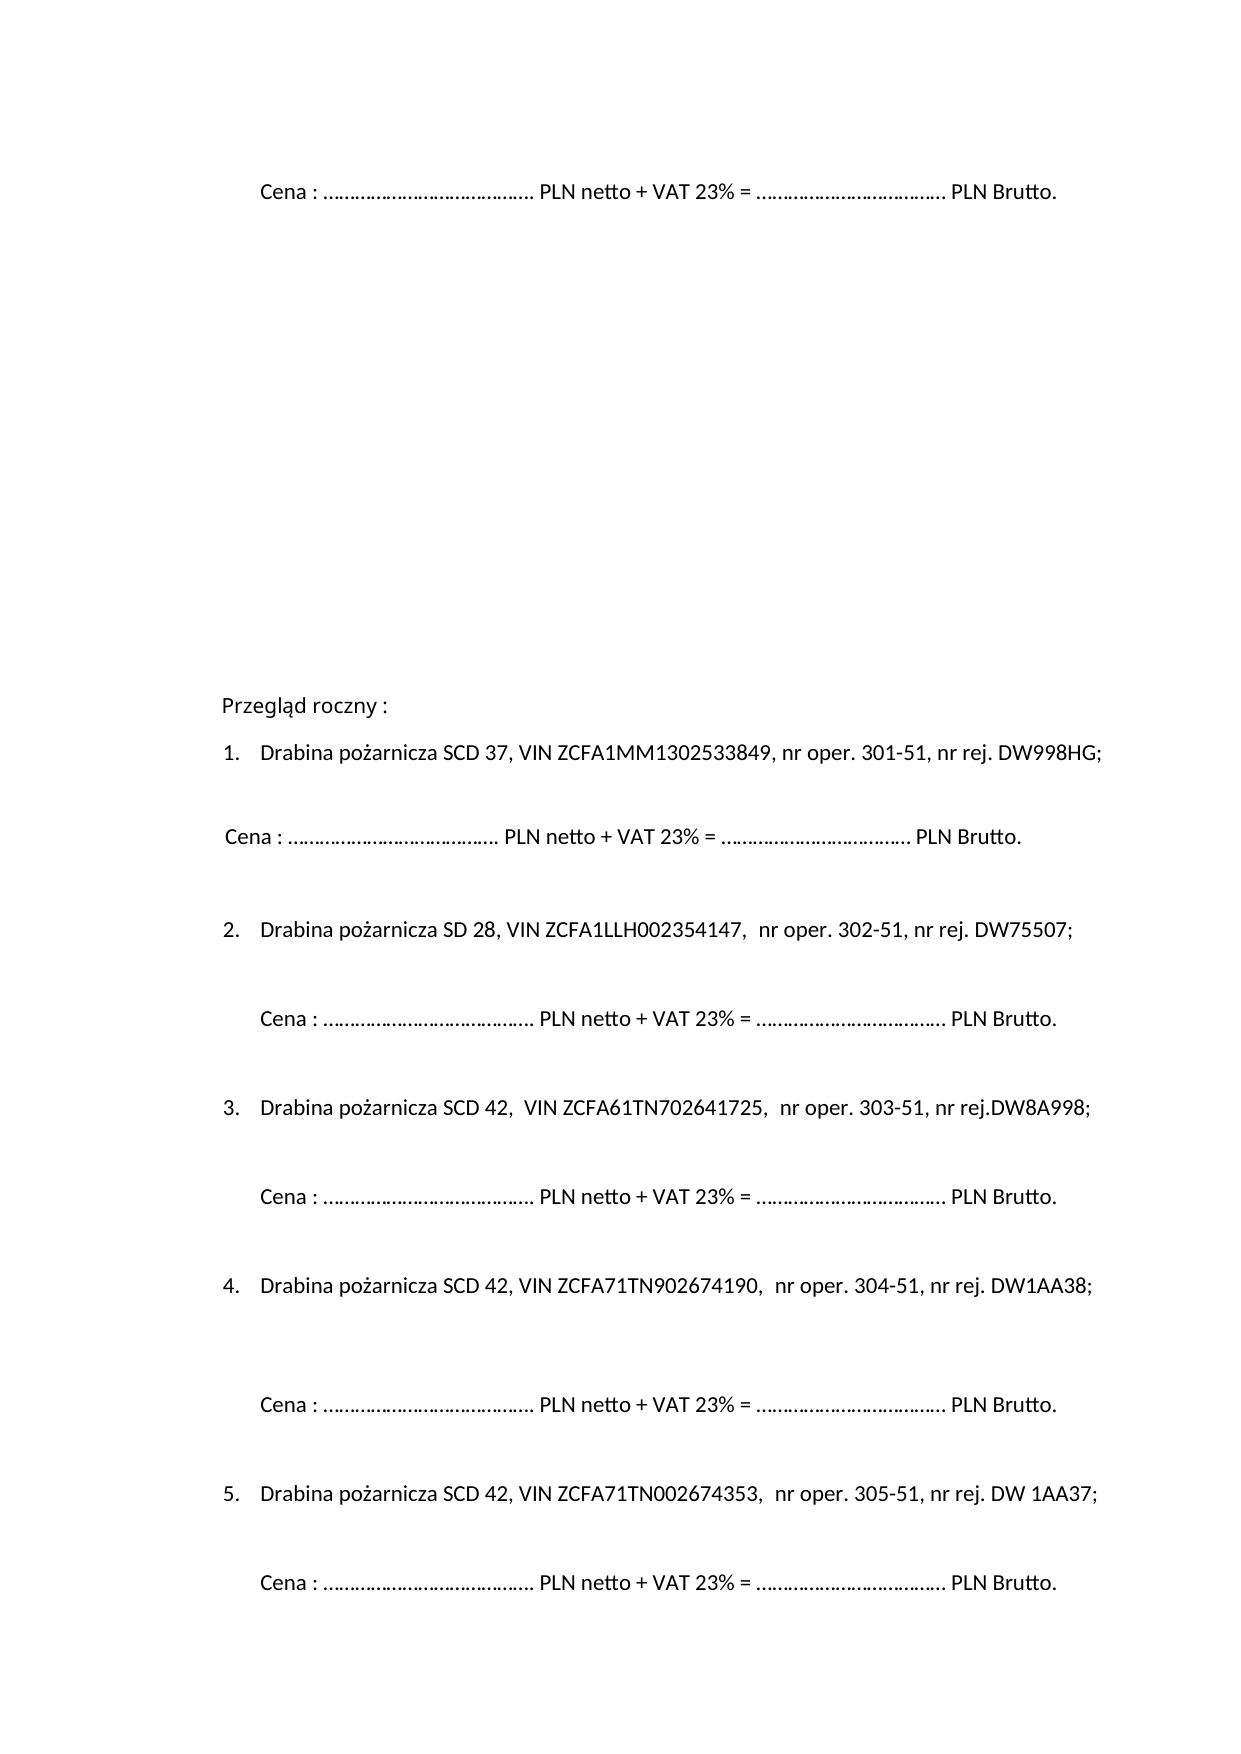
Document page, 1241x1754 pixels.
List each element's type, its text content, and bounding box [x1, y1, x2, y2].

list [260, 1568, 1107, 1596]
list Drabina pożarnicza SCD 42, VIN ZCFA71TN902674190, nr oper. 304-51, nr rej. DW1AA38; [223, 1271, 1107, 1299]
list Drabina pożarnicza SCD 42, VIN ZCFA61TN702641725, nr oper. 303-51, nr rej.DW8A998; [223, 1093, 1107, 1121]
list Cena : …………………………………. PLN netto + VAT 23% = ……………………………… PLN Brutto. [260, 1182, 1107, 1210]
list Drabina pożarnicza SCD 37, VIN ZCFA1MM1302533849, nr oper. 301-51, nr rej. DW998HG; [223, 738, 1107, 766]
text Przegląd roczny : [148, 692, 1107, 720]
list Cena : …………………………………. PLN netto + VAT 23% = ……………………………… PLN Brutto. [260, 1390, 1107, 1418]
list Drabina pożarnicza SCD 42, VIN ZCFA71TN002674353, nr oper. 305-51, nr rej. DW 1AA37; [223, 1479, 1107, 1507]
text Cena : …………………………………. PLN netto + VAT 23% = ……………………………… PLN Brutto. [148, 822, 1107, 850]
list Cena : …………………………………. PLN netto + VAT 23% = ……………………………… PLN Brutto. [260, 1004, 1107, 1032]
list Drabina pożarnicza SD 28, VIN ZCFA1LLH002354147, nr oper. 302-51, nr rej. DW75507; [223, 915, 1107, 943]
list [260, 177, 1107, 206]
